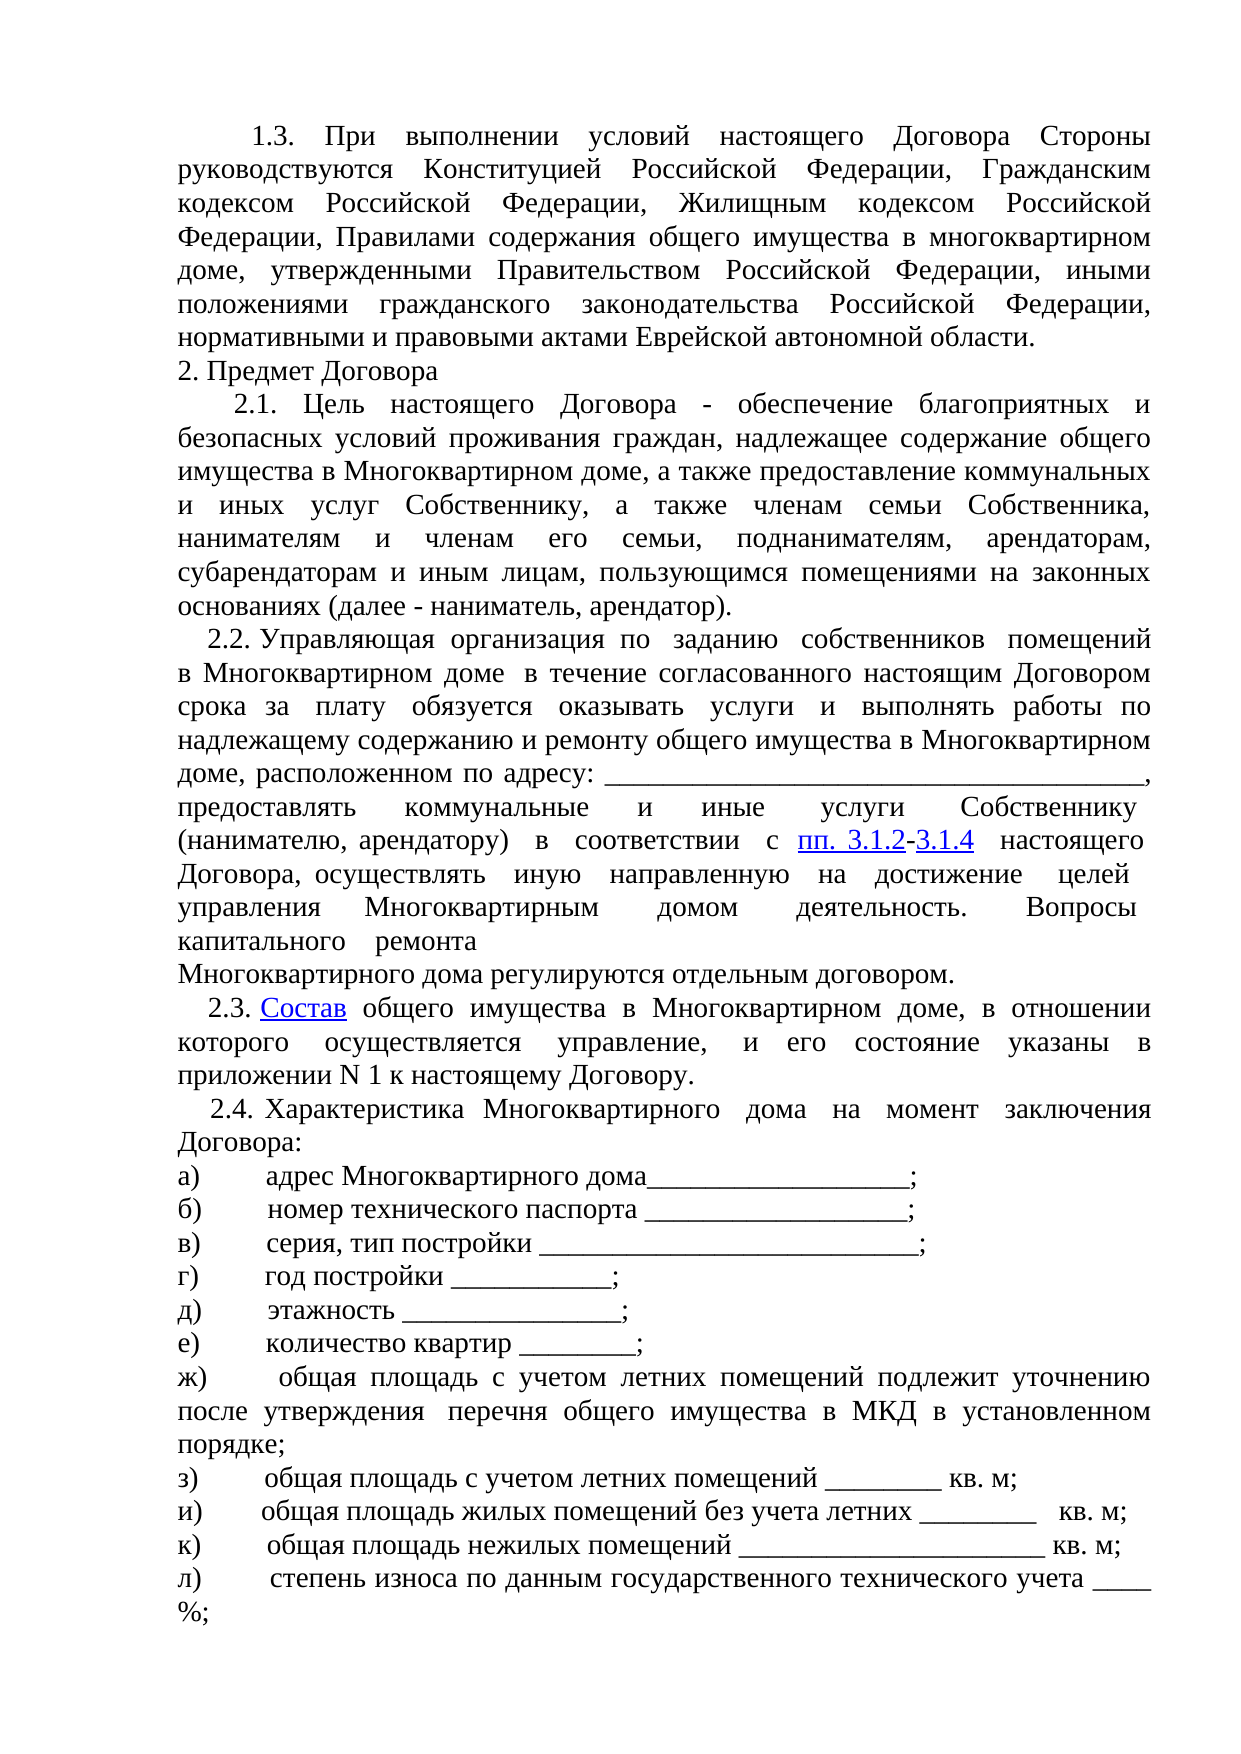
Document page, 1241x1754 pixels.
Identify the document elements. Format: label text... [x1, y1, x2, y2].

text 1.3. При выполнении условий настоящего Договора Стороны руководствуются Конституцией Российской Федерации, Гражданским кодексом Российской Федерации, Жилищным кодексом Российской Федерации, Правилами содержания общего имущества в многоквартирном доме, утвержденными Правительством Российской Федерации, иными положениями гражданского законодательства Российской Федерации, нормативными и правовыми актами Еврейской автономной области. [177, 118, 1152, 353]
text б) номер технического паспорта __________________; [177, 1191, 1152, 1225]
text и) общая площадь жилых помещений без учета летних ________ кв. м; [177, 1493, 1152, 1527]
text ж) общая площадь с учетом летних помещений подлежит уточнению после утверждения перечня общего имущества в МКД в установленном порядке; [177, 1359, 1152, 1460]
text е) количество квартир ________; [177, 1326, 1152, 1359]
text д) этажность _______________; [177, 1292, 1152, 1326]
text г) год постройки ___________; [177, 1258, 1152, 1292]
text 2. Предмет Договора [177, 353, 1152, 386]
text к) общая площадь нежилых помещений _____________________ кв. м; [177, 1527, 1152, 1560]
text 2.2. Управляющая организация по заданию собственников помещений в Многоквартирном доме в течение согласованного настоящим Договором срока за плату обязуется оказывать услуги и выполнять работы по надлежащему содержанию и ремонту общего имущества в Многоквартирном доме, расположенном по адресу: _____________________________________, предоставлять коммунальные и иные услуги Собственнику (нанимателю, арендатору) в соответствии с пп. 3.1.2-3.1.4 настоящего Договора, осуществлять иную направленную на достижение целей управления Многоквартирным домом деятельность. Вопросы капитального ремонта [177, 621, 1152, 957]
text л) степень износа по данным государственного технического учета ____ %; [177, 1560, 1152, 1627]
text 2.3. Состав общего имущества в Многоквартирном доме, в отношении которого осуществляется управление, и его состояние указаны в приложении N 1 к настоящему Договору. [177, 990, 1152, 1091]
text а) адрес Многоквартирного дома__________________; [177, 1158, 1152, 1191]
text 2.4. Характеристика Многоквартирного дома на момент заключения Договора: [177, 1091, 1152, 1158]
text 2.1. Цель настоящего Договора - обеспечение благоприятных и безопасных условий проживания граждан, надлежащее содержание общего имущества в Многоквартирном доме, а также предоставление коммунальных и иных услуг Собственнику, а также членам семьи Собственника, нанимателям и членам его семьи, поднанимателям, арендаторам, субарендаторам и иным лицам, пользующимся помещениями на законных основаниях (далее - наниматель, арендатор). [177, 386, 1152, 621]
text з) общая площадь с учетом летних помещений ________ кв. м; [177, 1460, 1152, 1493]
text Многоквартирного дома регулируются отдельным договором. [177, 957, 1152, 990]
text в) серия, тип постройки __________________________; [177, 1225, 1152, 1258]
